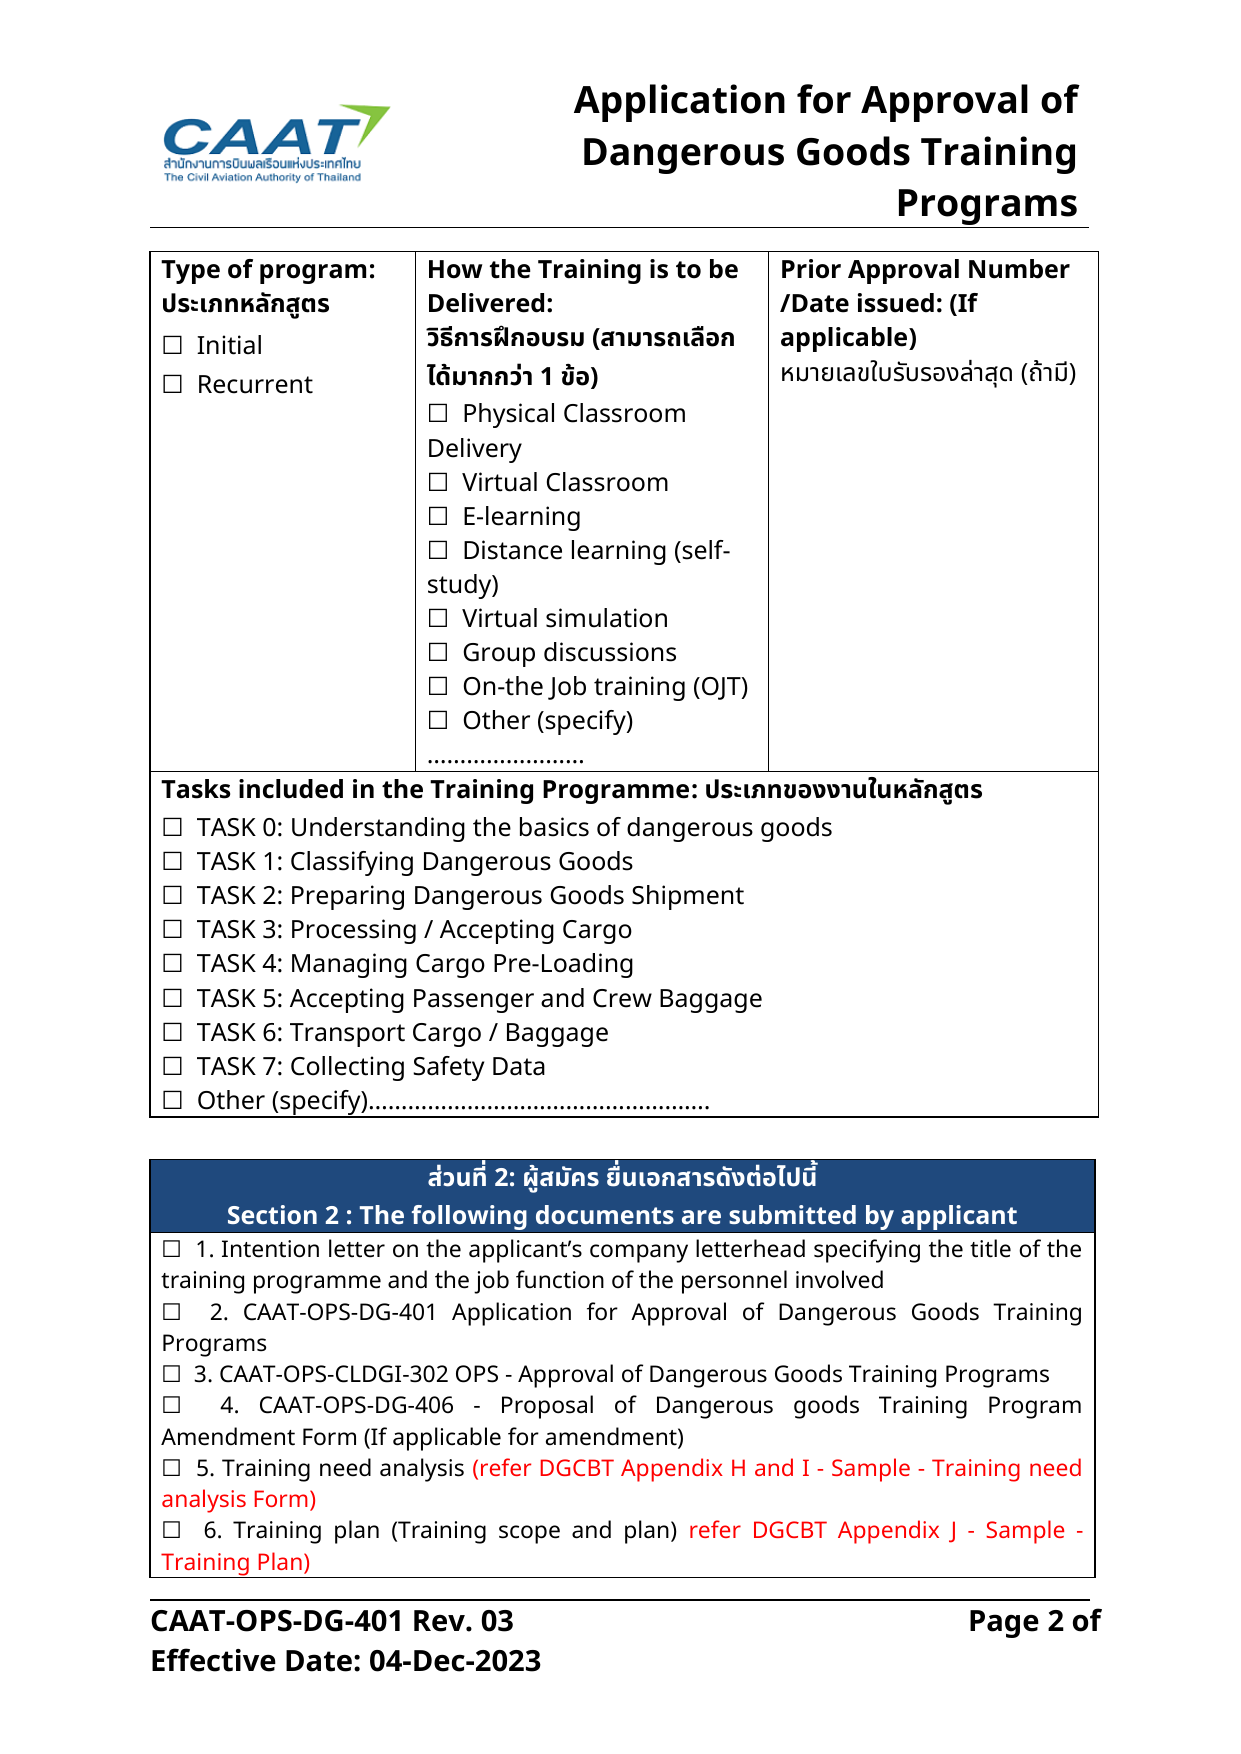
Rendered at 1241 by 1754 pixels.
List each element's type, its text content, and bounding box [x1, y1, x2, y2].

table_cell Type of program: ประเภทหลักสูตร Initial Recurrent [151, 252, 415, 771]
table_cell How the Training is to be Delivered: วิธีการฝึกอบรม (สามารถเลือกได้มากกว่า 1 ข้อ) Physical Classroom Delivery Virtual Classroom E-learning Distance learning (self-study) Virtual simulation Group discussions On-the Job training (OJT) Other (specify)…………………… [416, 252, 768, 771]
table_cell Prior Approval Number /Date issued: (If applicable) หมายเลขใบรับรองล่าสุด (ถ้ามี) [769, 252, 1098, 771]
picture [161, 100, 392, 189]
table_cell Tasks included in the Training Programme: ประเภทของงานในหลักสูตร TASK 0: Understanding the basics of dangerous goods TASK 1: Classifying Dangerous Goods TASK 2: Preparing Dangerous Goods Shipment TASK 3: Processing / Accepting Cargo TASK 4: Managing Cargo Pre-Loading TASK 5: Accepting Passenger and Crew Baggage TASK 6: Transport Cargo / Baggage TASK 7: Collecting Safety Data Other (specify)……………………………………………. [151, 772, 1098, 1116]
table_header ส่วนที่ 2: ผู้สมัคร ยื่นเอกสารดังต่อไปนี้ Section 2 : The following documents are submitted by applicant [151, 1160, 1094, 1232]
